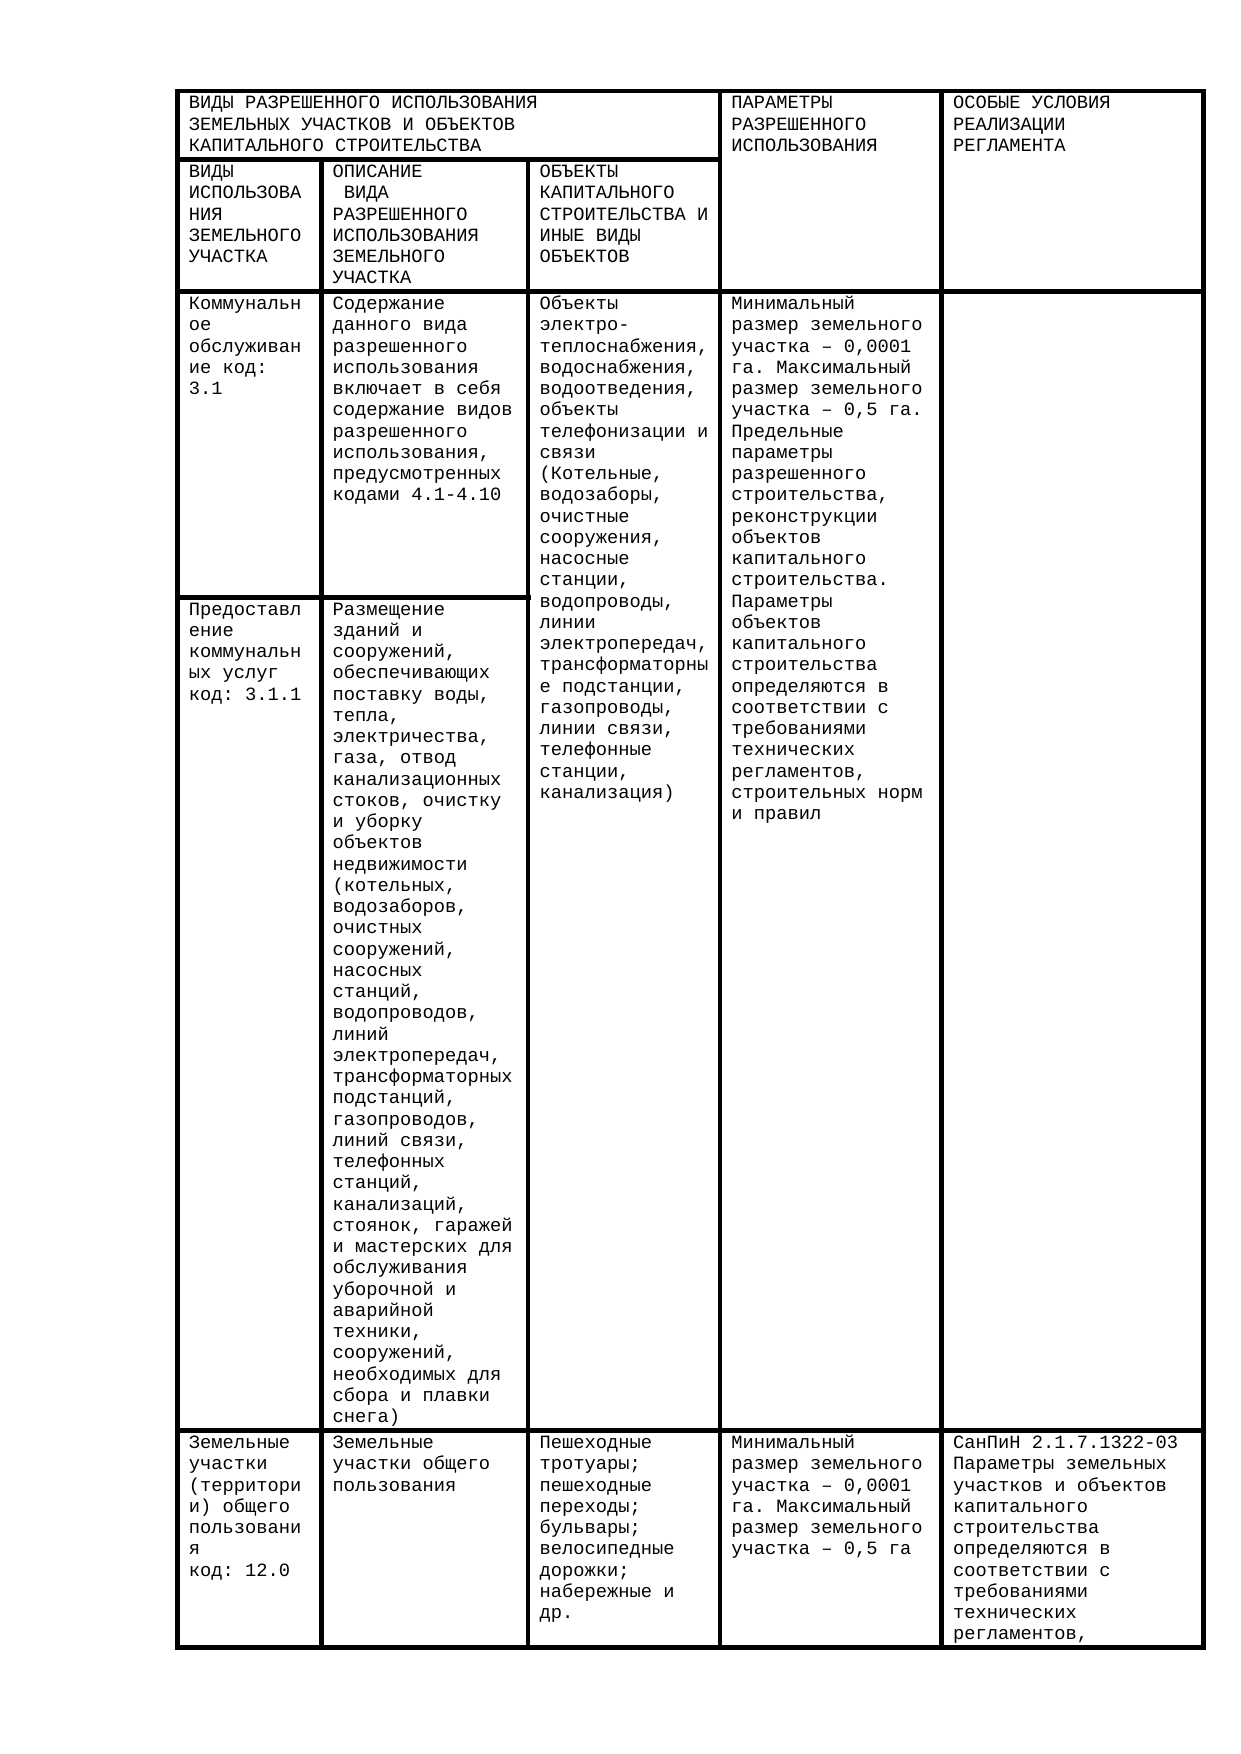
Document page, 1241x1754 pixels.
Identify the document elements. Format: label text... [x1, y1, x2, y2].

table_cell Предоставление коммунальных услуг код: 3.1.1 [180, 600, 319, 1428]
table_cell Пешеходные тротуары; пешеходные переходы; бульвары; велосипедные дорожки; набережные и др. [530, 1433, 718, 1645]
table_cell Коммунальное обслуживание код: 3.1 [180, 294, 319, 595]
table_cell Земельные участки общего пользования [324, 1433, 526, 1645]
table_cell Минимальный размер земельного участка – 0,0001 га. Максимальный размер земельного участка – 0,5 га [722, 1433, 939, 1645]
table_cell Размещение зданий и сооружений, обеспечивающих поставку воды, тепла, электричества, газа, отвод канализационных стоков, очистку и уборку объектов недвижимости (котельных, водозаборов, очистных сооружений, насосных станций, водопроводов, линий электропередач, трансформаторных подстанций, газопроводов, линий связи, телефонных станций, канализаций, стоянок, гаражей и мастерских для обслуживания уборочной и аварийной техники, сооружений, необходимых для сбора и плавки снега) [324, 600, 526, 1428]
table_header ПАРАМЕТРЫ РАЗРЕШЕННОГО ИСПОЛЬЗОВАНИЯ [722, 93, 939, 289]
table_cell Содержание данного вида разрешенного использования включает в себя содержание видов разрешенного использования, предусмотренных кодами 4.1-4.10 [324, 294, 526, 595]
table_cell Минимальный размер земельного участка – 0,0001 га. Максимальный размер земельного участка – 0,5 га. Предельные параметры разрешенного строительства, реконструкции объектов капитального строительства. Параметры объектов капитального строительства определяются в соответствии с требованиями технических регламентов, строительных норм и правил [722, 294, 939, 1428]
table_cell ОБЪЕКТЫ КАПИТАЛЬНОГО СТРОИТЕЛЬСТВА И ИНЫЕ ВИДЫ ОБЪЕКТОВ [530, 162, 718, 289]
table_header ОСОБЫЕ УСЛОВИЯ РЕАЛИЗАЦИИ РЕГЛАМЕНТА [944, 93, 1201, 289]
table_cell Объекты электро-теплоснабжения, водоснабжения, водоотведения, объекты телефонизации и связи (Котельные, водозаборы, очистные сооружения, насосные станции, водопроводы, линии электропередач, трансформаторные подстанции, газопроводы, линии связи, телефонные станции, канализация) [530, 294, 718, 1428]
table_cell ВИДЫ ИСПОЛЬЗОВАНИЯ ЗЕМЕЛЬНОГО УЧАСТКА [180, 162, 319, 289]
table_cell Земельные участки (территории) общего пользования код: 12.0 [180, 1433, 319, 1645]
table_header ВИДЫ РАЗРЕШЕННОГО ИСПОЛЬЗОВАНИЯ ЗЕМЕЛЬНЫХ УЧАСТКОВ И ОБЪЕКТОВ КАПИТАЛЬНОГО СТРОИТЕЛЬСТВА [180, 93, 718, 157]
table_cell ОПИСАНИЕ ВИДА РАЗРЕШЕННОГО ИСПОЛЬЗОВАНИЯ ЗЕМЕЛЬНОГО УЧАСТКА [324, 162, 526, 289]
